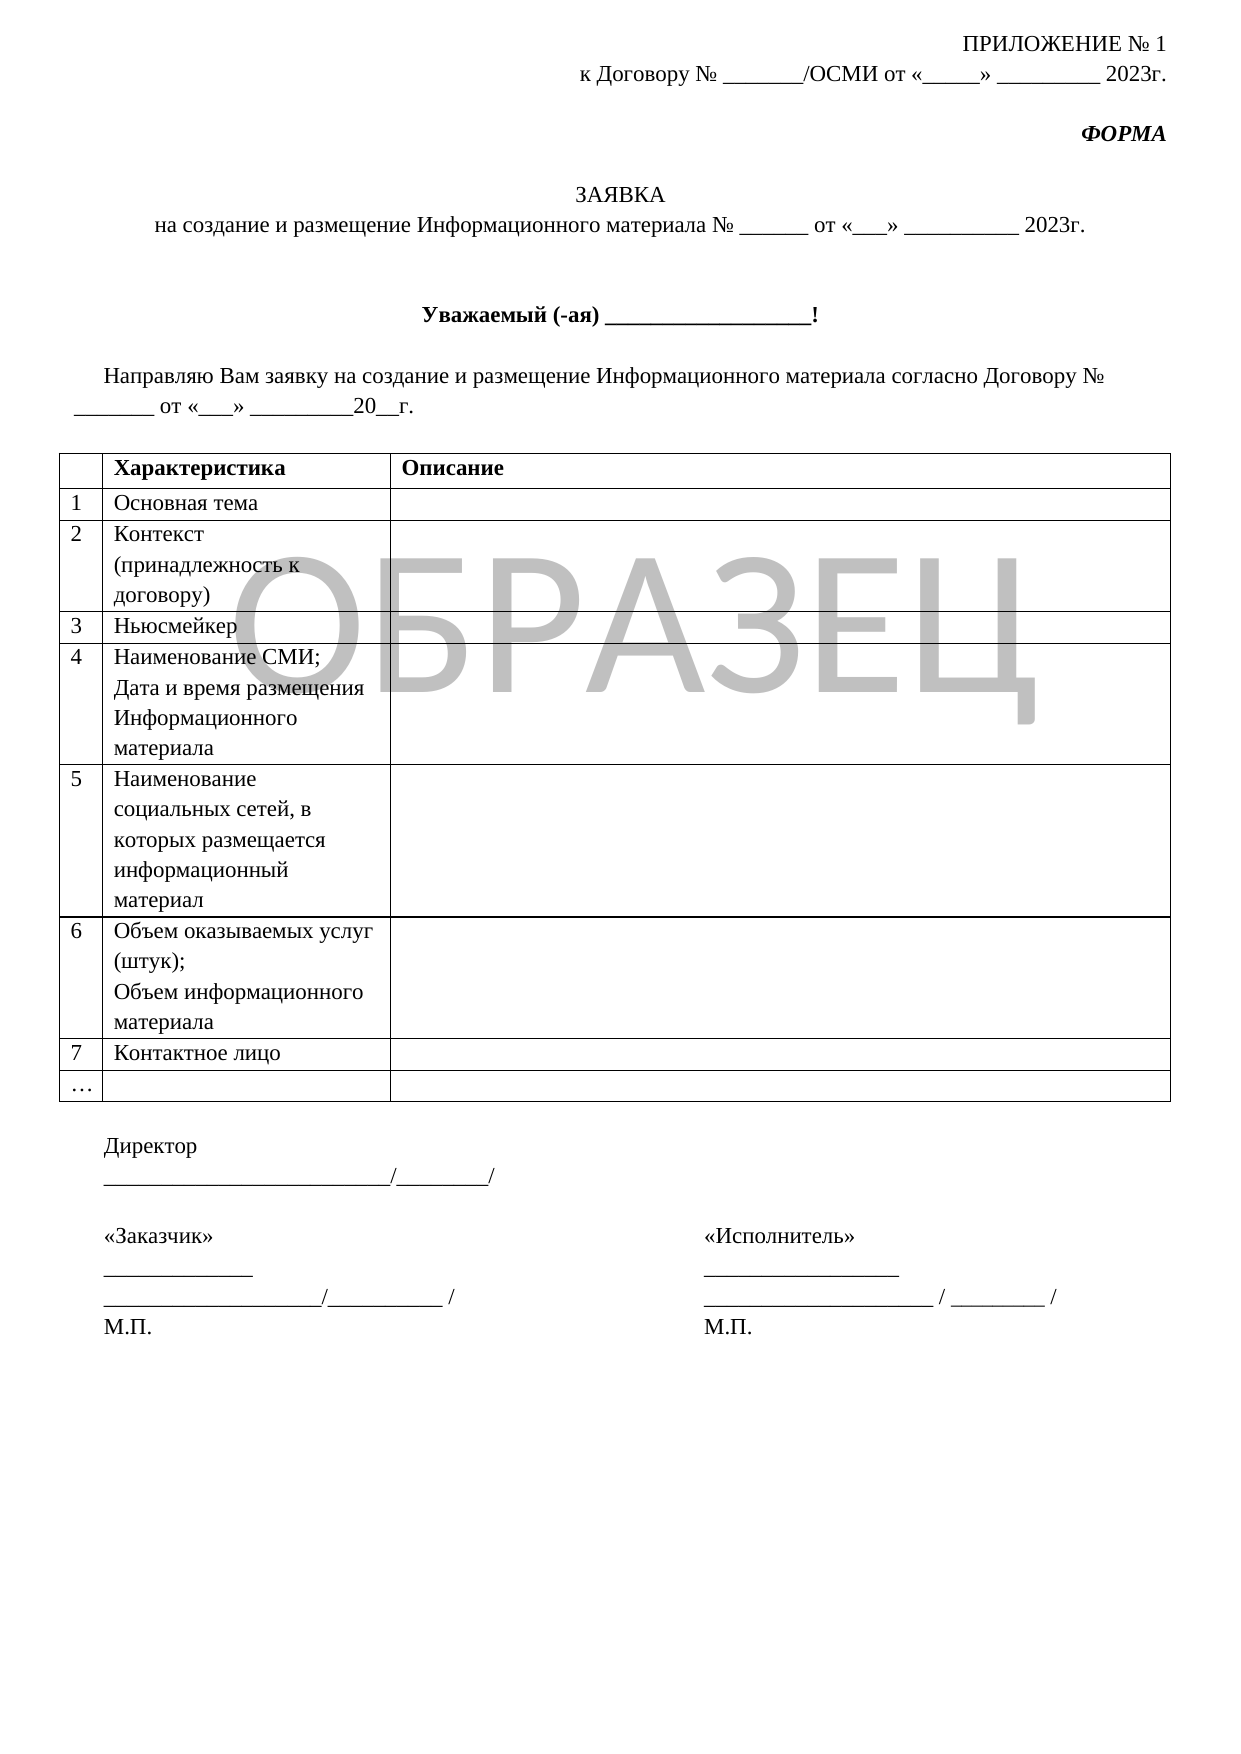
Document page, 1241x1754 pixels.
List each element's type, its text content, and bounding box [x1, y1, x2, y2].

table_header Характеристика [103, 454, 390, 488]
text ФОРМА [74, 120, 1167, 147]
table_cell [391, 765, 1170, 916]
text к Договору № _______/ОСМИ от «_____» _________ 2023г. [74, 60, 1167, 86]
table_cell Наименование социальных сетей, в которых размещается информационный материал [103, 765, 390, 916]
text ПРИЛОЖЕНИЕ № 1 [74, 29, 1167, 56]
text Уважаемый (-ая) __________________! [74, 301, 1167, 328]
table_cell [391, 521, 1170, 611]
table_cell Контекст (принадлежность к договору) [103, 521, 390, 611]
table_cell 6 [60, 918, 102, 1038]
table_cell [391, 489, 1170, 519]
table_cell [391, 1039, 1170, 1069]
table_cell [391, 1071, 1170, 1101]
table_cell «Исполнитель» _________________ ____________________ / _________ / М.П. [693, 1101, 1176, 1343]
table_cell Ньюсмейкер [103, 612, 390, 642]
text Направляю Вам заявку на создание и размещение Информационного материала согласно Договору № _______ от «___» _________20__г. [74, 362, 1167, 418]
table_cell Основная тема [103, 489, 390, 519]
table_cell [391, 612, 1170, 642]
table_cell 2 [60, 521, 102, 611]
table_cell 1 [60, 489, 102, 519]
table_header Описание [391, 454, 1170, 488]
table_cell Наименование СМИ; Дата и время размещения Информационного материала [103, 644, 390, 764]
table_header [60, 454, 102, 488]
table_cell [103, 1071, 390, 1101]
text на создание и размещение Информационного материала № ______ от «___» __________ 2023г. [74, 211, 1167, 237]
table_cell [391, 644, 1170, 764]
table_cell Директор _________________________/________/ «Заказчик» _____________ ___________________/__________ / М.П. [93, 1102, 693, 1343]
table_cell 4 [60, 644, 102, 764]
table_cell [391, 918, 1170, 1038]
table_cell Контактное лицо [103, 1039, 390, 1069]
table_cell 5 [60, 765, 102, 916]
table_cell 7 [60, 1039, 102, 1069]
table_cell … [60, 1071, 102, 1101]
table_cell Объем оказываемых услуг (штук); Объем информационного материала [103, 918, 390, 1038]
table_cell 3 [60, 612, 102, 642]
text ЗАЯВКА [74, 181, 1167, 207]
